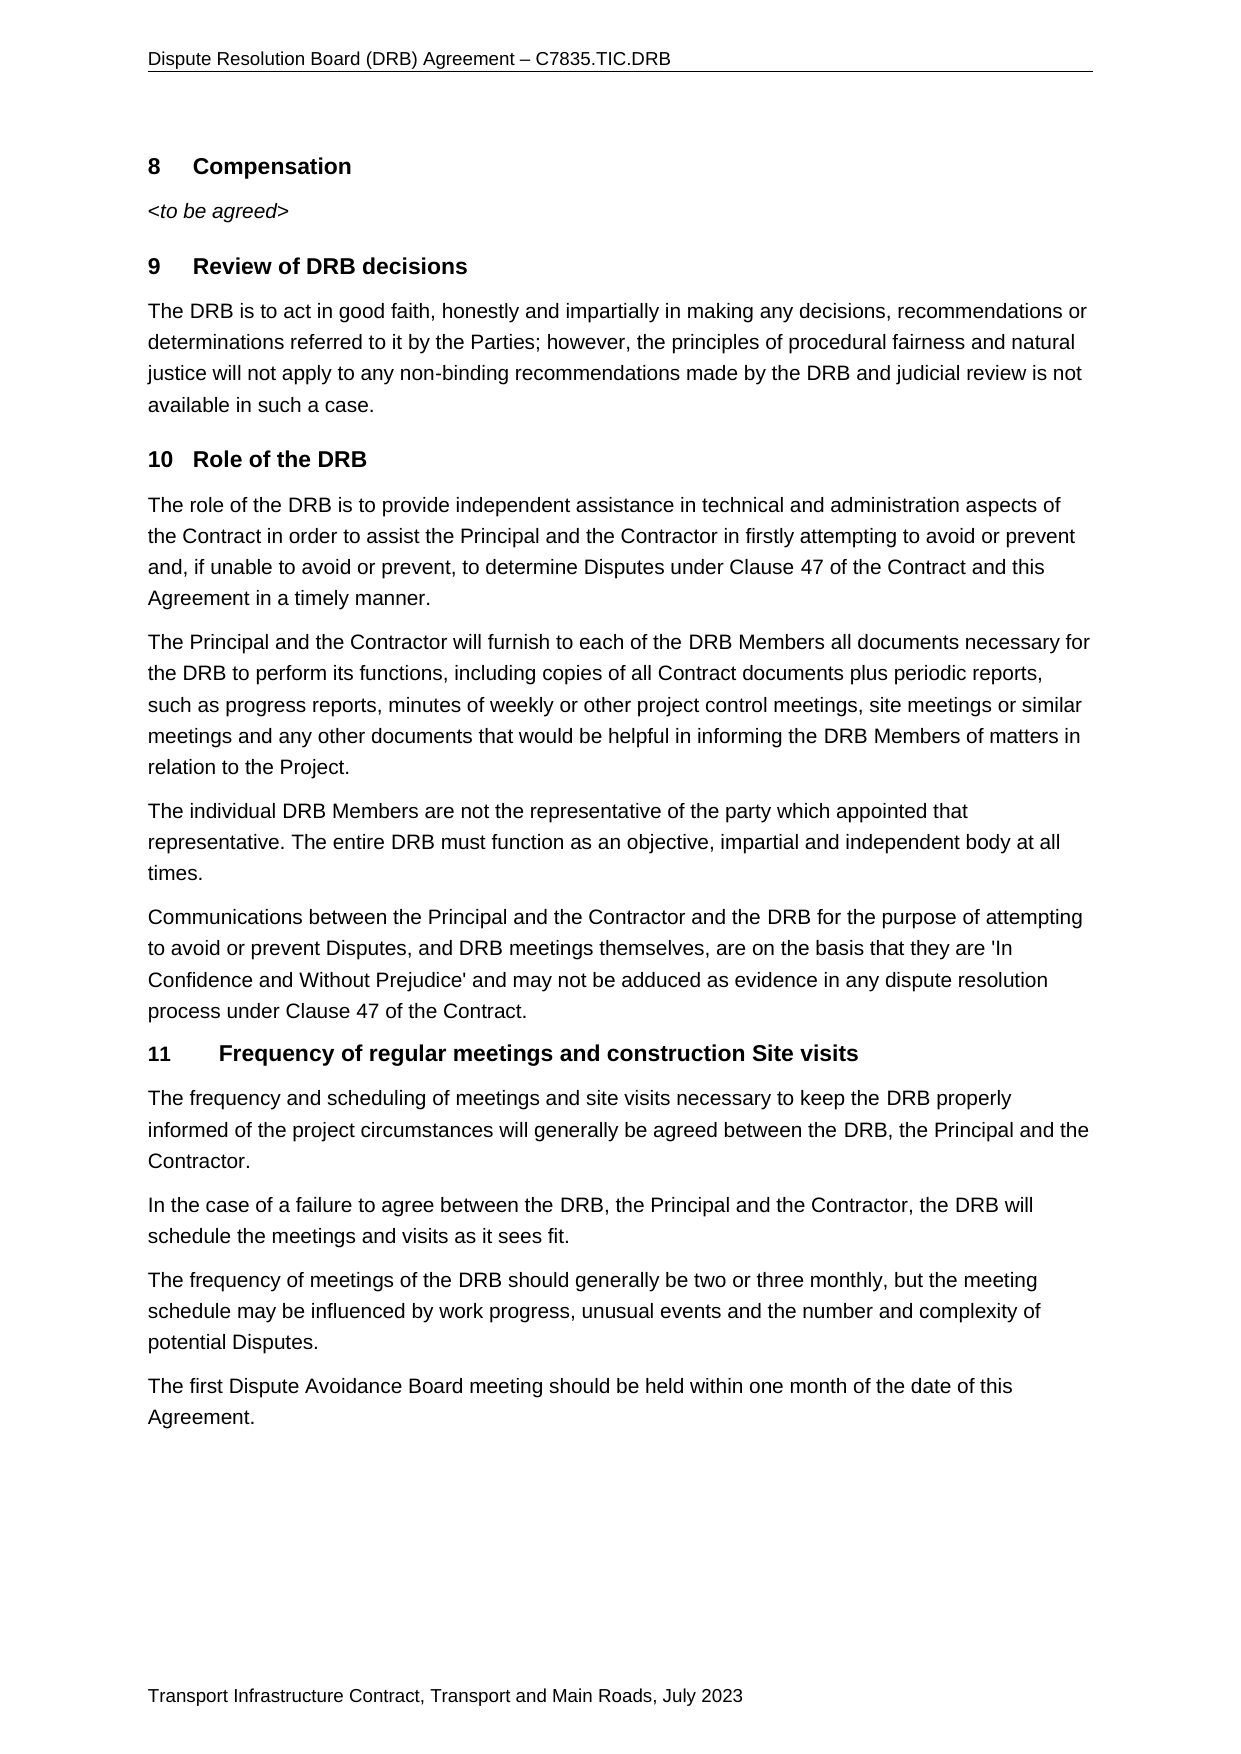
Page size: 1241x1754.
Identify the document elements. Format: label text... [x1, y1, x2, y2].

text The individual DRB Members are not the representative of the party which appointed that representative. The entire DRB must function as an objective, impartial and independent body at all times. [148, 791, 1092, 885]
text The frequency of meetings of the DRB should generally be two or three monthly, but the meeting schedule may be influenced by work progress, unusual events and the number and complexity of potential Disputes. [148, 1260, 1092, 1354]
text The DRB is to act in good faith, honestly and impartially in making any decisions, recommendations or determinations referred to it by the Parties; however, the principles of procedural fairness and natural justice will not apply to any non-binding recommendations made by the DRB and judicial review is not available in such a case. [148, 291, 1092, 416]
text In the case of a failure to agree between the DRB, the Principal and the Contractor, the DRB will schedule the meetings and visits as it sees fit. [148, 1185, 1092, 1248]
text The Principal and the Contractor will furnish to each of the DRB Members all documents necessary for the DRB to perform its functions, including copies of all Contract documents plus periodic reports, such as progress reports, minutes of weekly or other project control meetings, site meetings or similar meetings and any other documents that would be helpful in informing the DRB Members of matters in relation to the Project. [148, 623, 1092, 779]
text <to be agreed> [148, 191, 1092, 223]
text The frequency and scheduling of meetings and site visits necessary to keep the DRB properly informed of the project circumstances will generally be agreed between the DRB, the Principal and the Contractor. [148, 1079, 1092, 1173]
text The first Dispute Avoidance Board meeting should be held within one month of the date of this Agreement. [148, 1366, 1092, 1429]
subtitle Review of DRB decisions [148, 248, 1092, 279]
subtitle Compensation [148, 148, 1092, 179]
text 11 Frequency of regular meetings and construction Site visits [148, 1035, 1092, 1066]
subtitle Role of the DRB [148, 441, 1092, 473]
text The role of the DRB is to provide independent assistance in technical and administration aspects of the Contract in order to assist the Principal and the Contractor in firstly attempting to avoid or prevent and, if unable to avoid or prevent, to determine Disputes under Clause 47 of the Contract and this Agreement in a timely manner. [148, 485, 1092, 610]
text Communications between the Principal and the Contractor and the DRB for the purpose of attempting to avoid or prevent Disputes, and DRB meetings themselves, are on the basis that they are 'In Confidence and Without Prejudice' and may not be adduced as evidence in any dispute resolution process under Clause 47 of the Contract. [148, 898, 1092, 1023]
